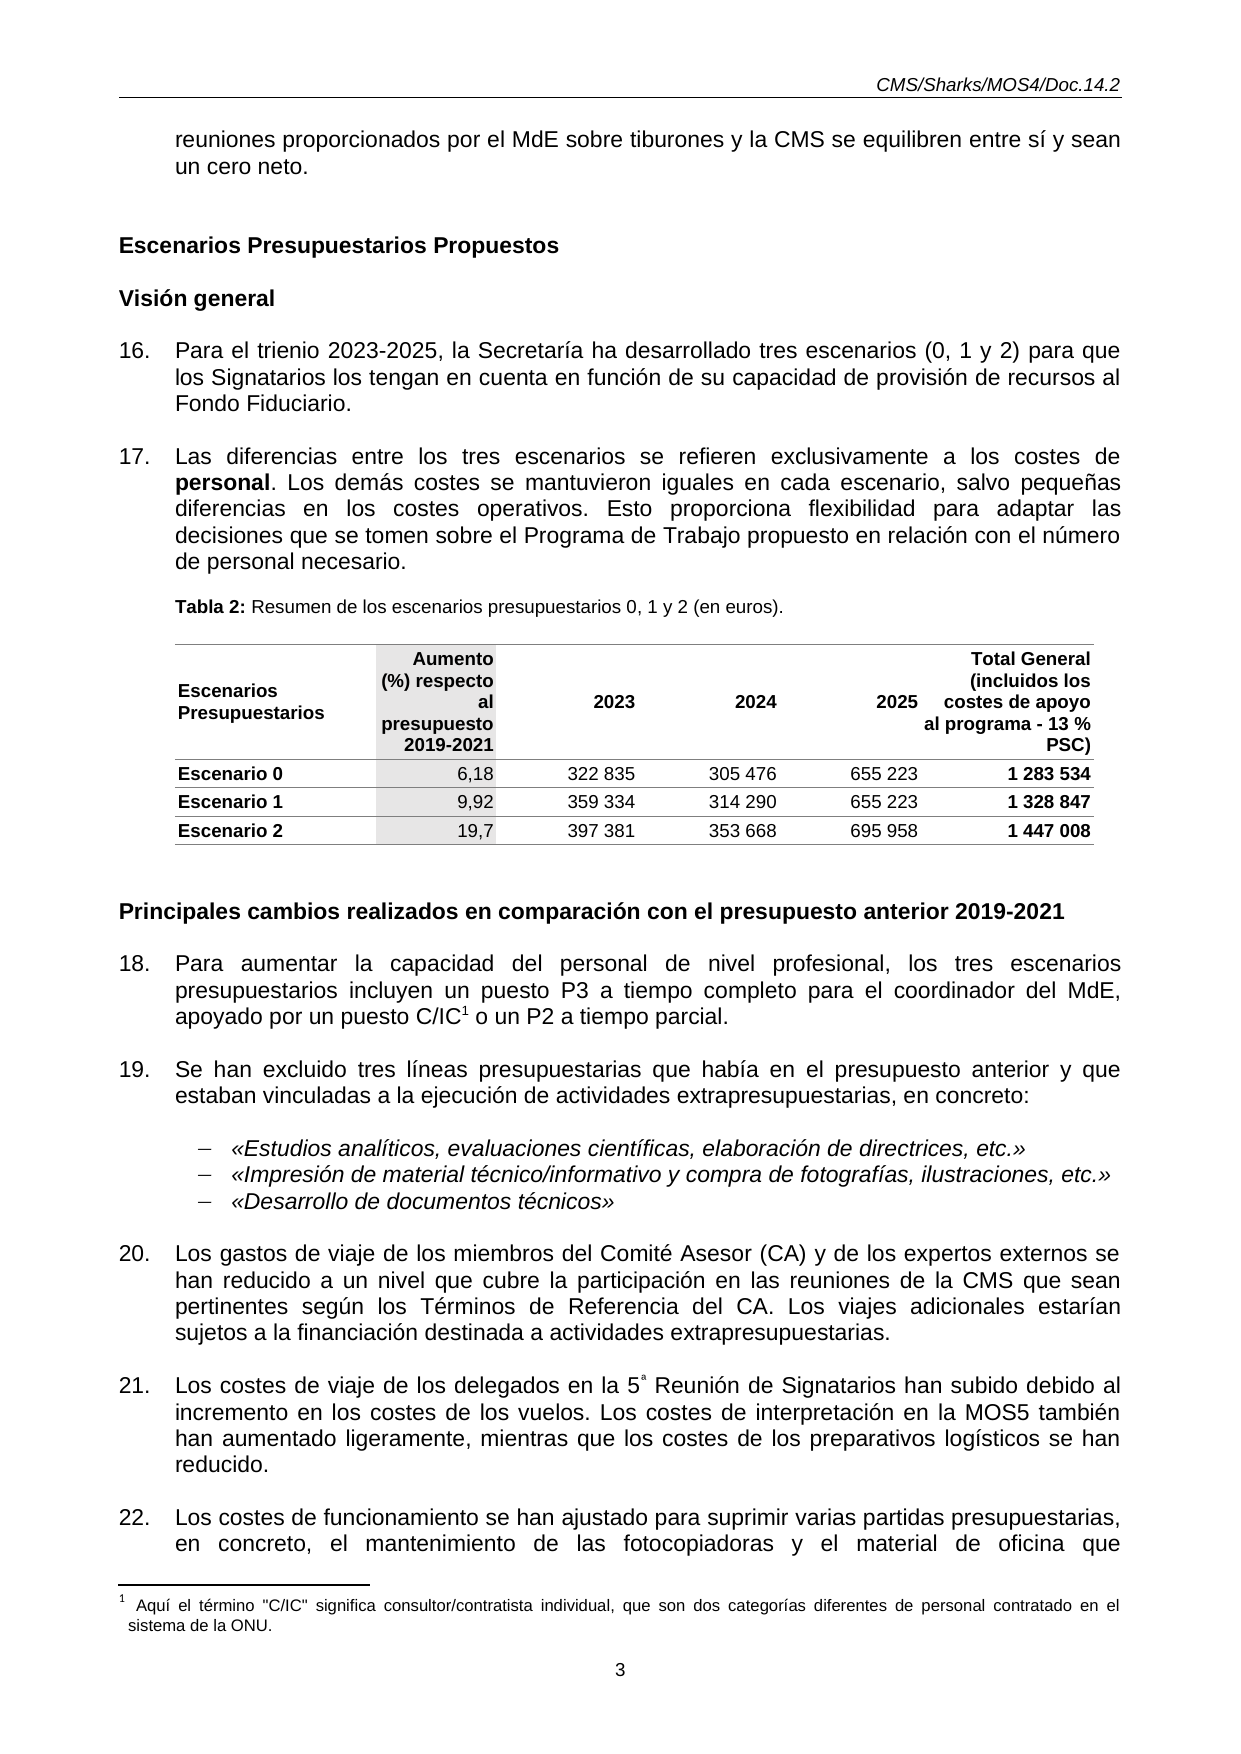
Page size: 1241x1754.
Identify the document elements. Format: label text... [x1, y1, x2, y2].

list Las diferencias entre los tres escenarios se refieren exclusivamente a los costes de personal. Los demás costes se mantuvieron iguales en cada escenario, salvo pequeñas diferencias en los costes operativos. Esto proporciona flexibilidad para adaptar las decisiones que se tomen sobre el Programa de Trabajo propuesto en relación con el número de personal necesario. [118, 443, 1122, 574]
table_header 2024 [638, 645, 779, 759]
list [118, 1504, 1122, 1557]
table_cell 322 835 [496, 760, 638, 787]
list Los costes de viaje de los delegados en la 5ª Reunión de Signatarios han subido debido al incremento en los costes de los vuelos. Los costes de interpretación en la MOS5 también han aumentado ligeramente, mientras que los costes de los preparativos logísticos se han reducido. [118, 1372, 1122, 1477]
table_cell 1 328 847 [921, 788, 1093, 816]
text Tabla 2: Resumen de los escenarios presupuestarios 0, 1 y 2 (en euros). [118, 596, 1122, 618]
list «Impresión de material técnico/informativo y compra de fotografías, ilustraciones, etc.» [193, 1161, 1122, 1188]
text Principales cambios realizados en comparación con el presupuesto anterior 2019-2021 [118, 898, 1122, 924]
list Para el trienio 2023-2025, la Secretaría ha desarrollado tres escenarios (0, 1 y 2) para que los Signatarios los tengan en cuenta en función de su capacidad de provisión de recursos al Fondo Fiduciario. [118, 337, 1122, 416]
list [118, 126, 1122, 179]
table_cell 359 334 [496, 788, 638, 816]
list Para aumentar la capacidad del personal de nivel profesional, los tres escenarios presupuestarios incluyen un puesto P3 a tiempo completo para el coordinador del MdE, apoyado por un puesto C/IC o un P2 a tiempo parcial. [118, 950, 1122, 1029]
table_cell 19,7 [376, 817, 496, 844]
text Visión general [118, 284, 1122, 311]
table_cell 655 223 [779, 788, 921, 816]
table_header 2025 [779, 645, 921, 759]
list Se han excluido tres líneas presupuestarias que había en el presupuesto anterior y que estaban vinculadas a la ejecución de actividades extrapresupuestarias, en concreto: [118, 1056, 1122, 1108]
table_cell 305 476 [638, 760, 779, 787]
list Los gastos de viaje de los miembros del Comité Asesor (CA) y de los expertos externos se han reducido a un nivel que cubre la participación en las reuniones de la CMS que sean pertinentes según los Términos de Referencia del CA. Los viajes adicionales estarían sujetos a la financiación destinada a actividades extrapresupuestarias. [118, 1240, 1122, 1346]
table_cell Escenario 1 [175, 788, 376, 816]
table_cell 353 668 [638, 817, 779, 844]
table_cell 1 283 534 [921, 760, 1093, 787]
table_cell Escenario 0 [175, 760, 376, 787]
list «Desarrollo de documentos técnicos» [193, 1188, 1122, 1214]
table_header 2023 [496, 645, 638, 759]
table_header Aumento (%) respecto al presupuesto 2019-2021 [376, 645, 496, 759]
table_cell 695 958 [779, 817, 921, 844]
table_cell 655 223 [779, 760, 921, 787]
table_cell 6,18 [376, 760, 496, 787]
table_header Escenarios Presupuestarios [175, 645, 376, 759]
table_cell 9,92 [376, 788, 496, 816]
table_cell 1 447 008 [921, 817, 1093, 844]
table_cell 397 381 [496, 817, 638, 844]
table_cell Escenario 2 [175, 817, 376, 844]
list «Estudios analíticos, evaluaciones científicas, elaboración de directrices, etc.» [193, 1135, 1122, 1161]
table_header Total General (incluidos los costes de apoyo al programa - 13 % PSC) [921, 645, 1093, 759]
text Escenarios Presupuestarios Propuestos [118, 232, 1122, 258]
table_cell 314 290 [638, 788, 779, 816]
